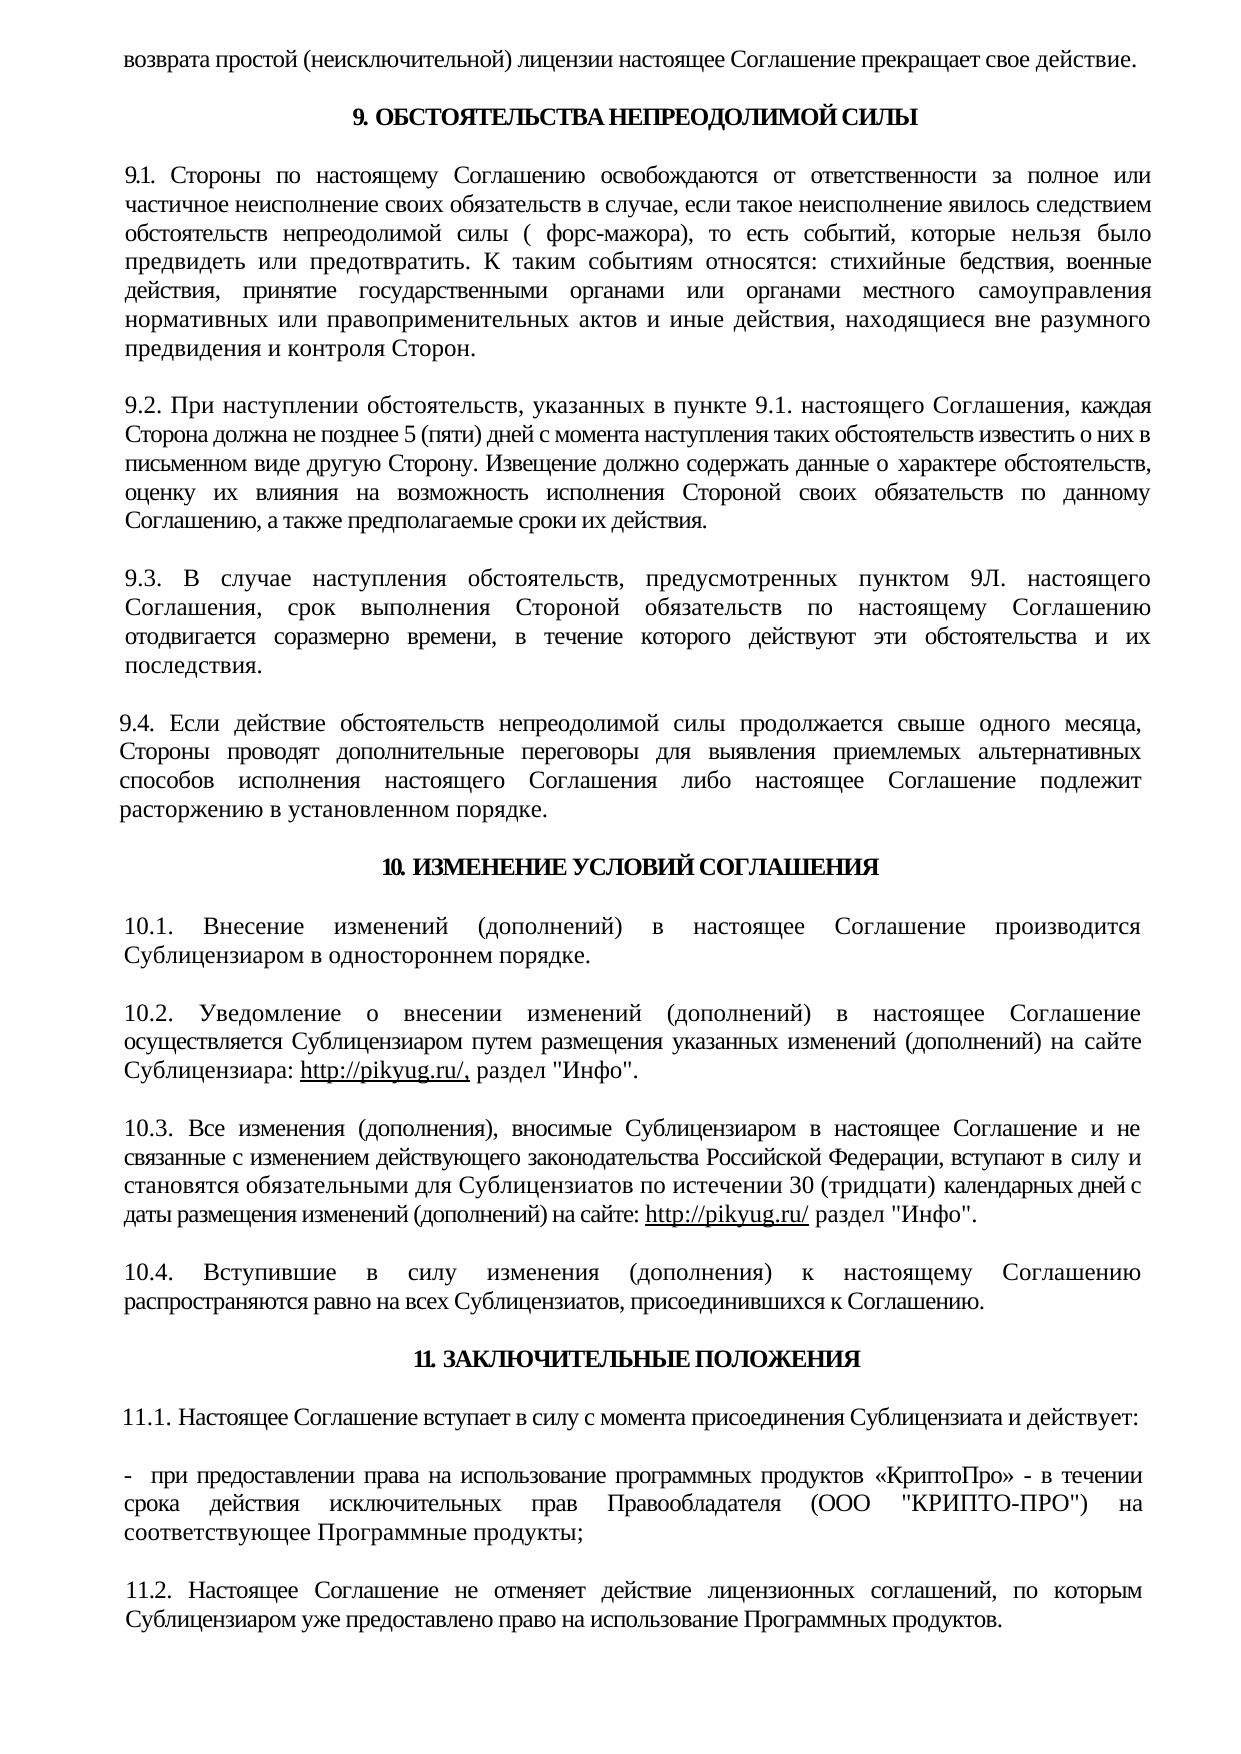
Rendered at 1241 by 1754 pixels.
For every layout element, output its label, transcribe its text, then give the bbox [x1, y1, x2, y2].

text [123, 44, 1152, 73]
text 11.2. Настоящее Соглашение не отменяет действие лицензионных соглашений, по которым Сублицензиаром уже предоставлено право на использование Программных продуктов. [125, 1575, 1143, 1633]
text 10. ИЗМЕНЕНИЕ УСЛОВИЙ СОГЛАШЕНИЯ [119, 852, 1142, 882]
text 11.1. Настоящее Соглашение вступает в силу с момента присоединения Сублицензиата и действует: [122, 1402, 1144, 1431]
text 9.3. В случае наступления обстоятельств, предусмотренных пунктом 9Л. настоящего Соглашения, срок выполнения Стороной обязательств по настоящему Соглашению отодвигается соразмерно времени, в течение которого действуют эти обстоятельства и их последствия. [124, 563, 1152, 678]
text 10.1. Внесение изменений (дополнений) в настоящее Соглашение производится Сублицензиаром в одностороннем порядке. [123, 911, 1142, 968]
text 10.4. Вступившие в силу изменения (дополнения) к настоящему Соглашению распространяются равно на всех Сублицензиатов, присоединившихся к Соглашению. [123, 1257, 1142, 1315]
text 9.2. При наступлении обстоятельств, указанных в пункте 9.1. настоящего Соглашения, каждая Сторона должна не позднее 5 (пяти) дней с момента наступления таких обстоятельств известить о них в письменном виде другую Сторону. Извещение должно содержать данные о характере обстоятельств, оценку их влияния на возможность исполнения Стороной своих обязательств по данному Соглашению, а также предполагаемые сроки их действия. [124, 391, 1152, 534]
text 9. ОБСТОЯТЕЛЬСТВА НЕПРЕОДОЛИМОЙ СИЛЫ [120, 102, 1152, 131]
text 9.1. Стороны по настоящему Соглашению освобождаются от ответственности за полное или частичное неисполнение своих обязательств в случае, если такое неисполнение явилось следствием обстоятельств непреодолимой силы ( форс-мажора), то есть событий, которые нельзя было предвидеть или предотвратить. К таким событиям относятся: стихийные бедствия, военные действия, принятие государственными органами или органами местного самоуправления нормативных или правоприменительных актов и иные действия, находящиеся вне разумного предвидения и контроля Сторон. [124, 160, 1152, 361]
text 10.3. Все изменения (дополнения), вносимые Сублицензиаром в настоящее Соглашение и не связанные с изменением действующего законодательства Российской Федерации, вступают в силу и становятся обязательными для Сублицензиатов по истечении 30 (тридцати) календарных дней с даты размещения изменений (дополнений) на сайте: http://pikyug.ru/ раздел "Инфо". [123, 1113, 1142, 1228]
text 10.2. Уведомление о внесении изменений (дополнений) в настоящее Соглашение осуществляется Сублицензиаром путем размещения указанных изменений (дополнений) на сайте Сублицензиара: http://pikyug.ru/, раздел "Инфо". [123, 998, 1142, 1084]
text 9.4. Если действие обстоятельств непреодолимой силы продолжается свыше одного месяца, Стороны проводят дополнительные переговоры для выявления приемлемых альтернативных способов исполнения настоящего Соглашения либо настоящее Соглашение подлежит расторжению в установленном порядке. [119, 708, 1142, 823]
text 11. ЗАКЛЮЧИТЕЛЬНЫЕ ПОЛОЖЕНИЯ [123, 1344, 1152, 1373]
list при предоставлении права на использование программных продуктов «КриптоПро» - в течении срока действия исключительных прав Правообладателя (ООО "КРИПТО-ПРО") на соответствующее Программные продукты; [124, 1460, 1143, 1546]
